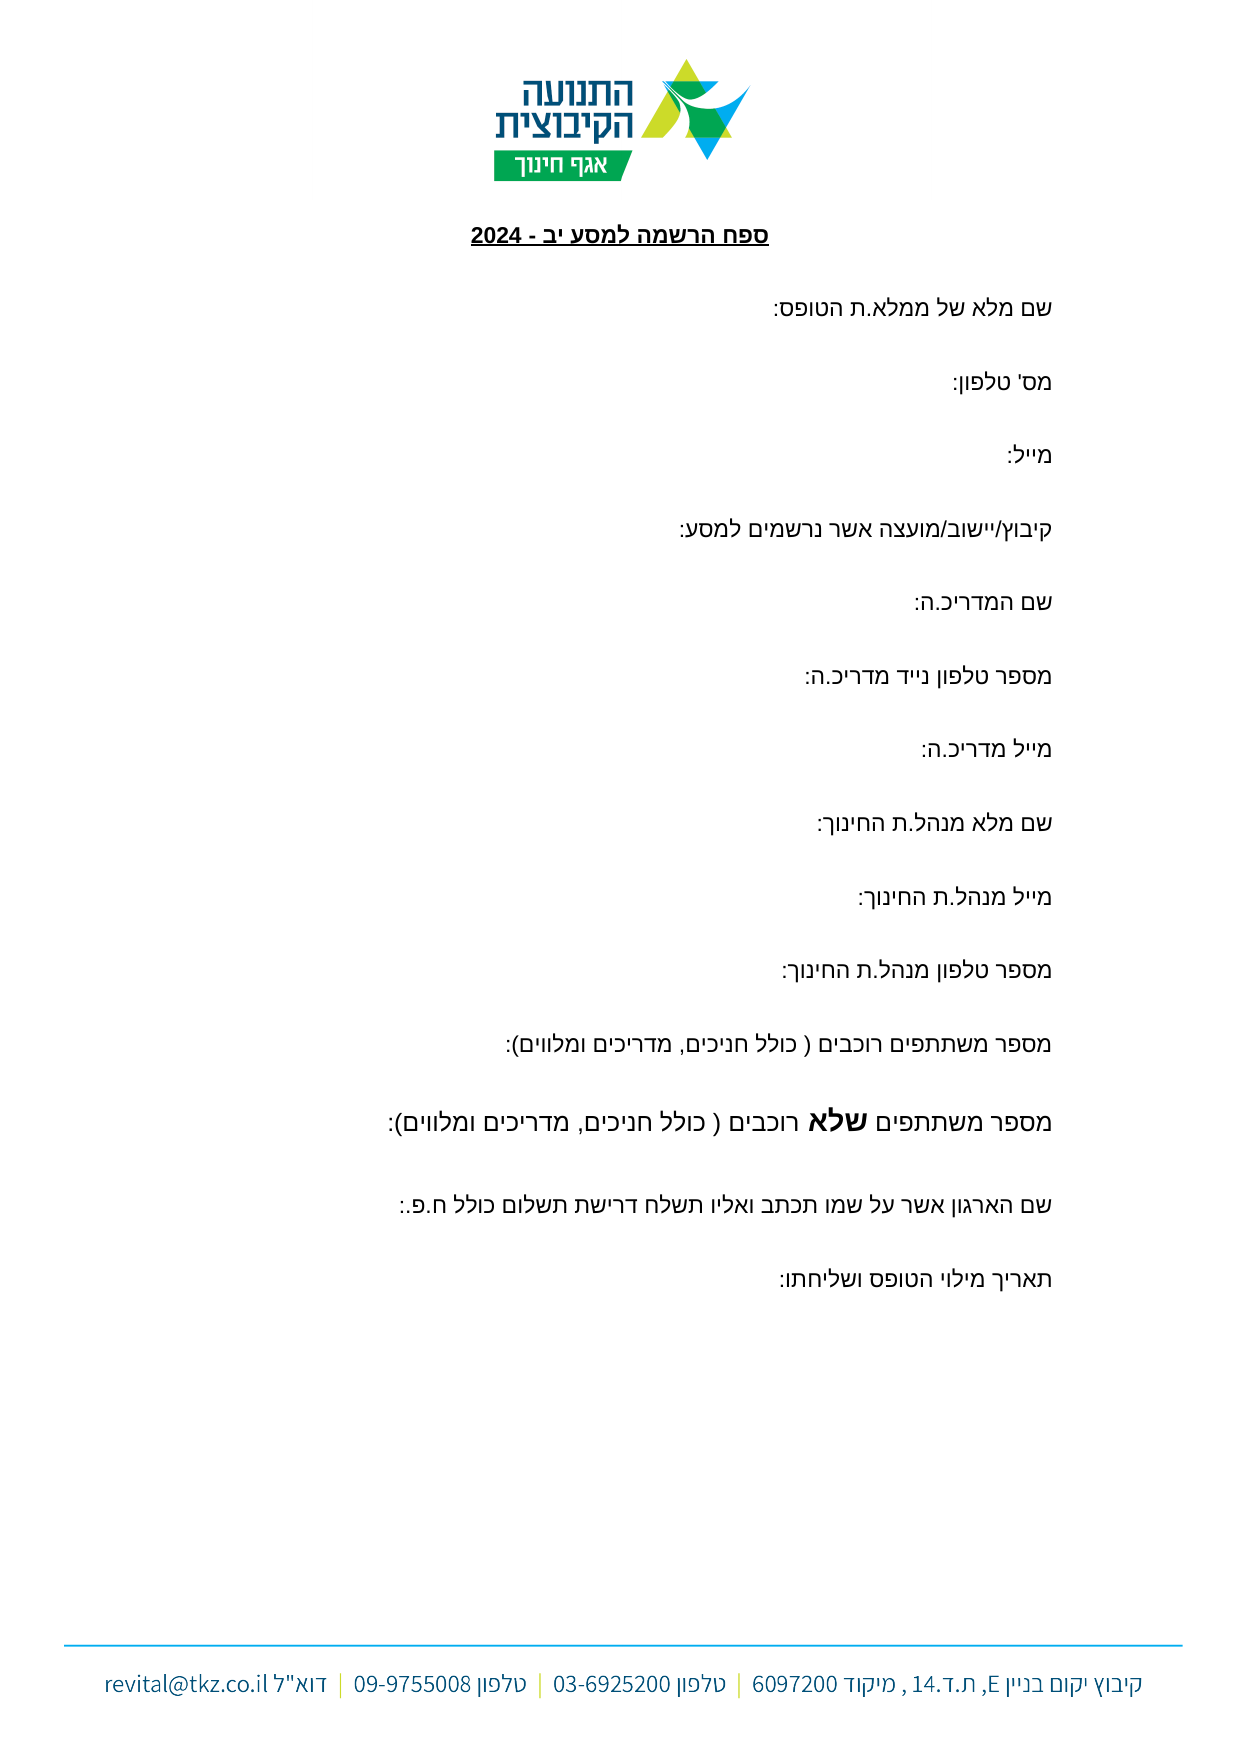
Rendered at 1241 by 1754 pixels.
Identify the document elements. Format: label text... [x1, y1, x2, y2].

text מספר משתתפים שלא רוכבים ( כולל חניכים, מדריכים ומלווים): [187, 1104, 1053, 1138]
text שם מלא מנהל.ת החינוך: [187, 810, 1053, 836]
text מספר טלפון נייד מדריכ.ה: [187, 663, 1053, 689]
text מייל מנהל.ת החינוך: [187, 883, 1053, 910]
text מייל מדריכ.ה: [187, 736, 1053, 763]
text שם הארגון אשר על שמו תכתב ואליו תשלח דרישת תשלום כולל ח.פ.: [187, 1192, 1053, 1218]
text ספח הרשמה למסע יב - 2024 [187, 222, 1053, 248]
text שם המדריכ.ה: [187, 589, 1053, 616]
picture [5, 1610, 1241, 1751]
picture [3, 0, 1241, 200]
text שם מלא של ממלא.ת הטופס: [187, 295, 1053, 321]
text מספר משתתפים רוכבים ( כולל חניכים, מדריכים ומלווים): [187, 1031, 1053, 1057]
text מס' טלפון: [187, 369, 1053, 395]
text תאריך מילוי הטופס ושליחתו: [187, 1266, 1053, 1292]
text מייל: [187, 442, 1053, 468]
text מספר טלפון מנהל.ת החינוך: [187, 957, 1053, 983]
text קיבוץ/יישוב/מועצה אשר נרשמים למסע: [187, 516, 1053, 542]
